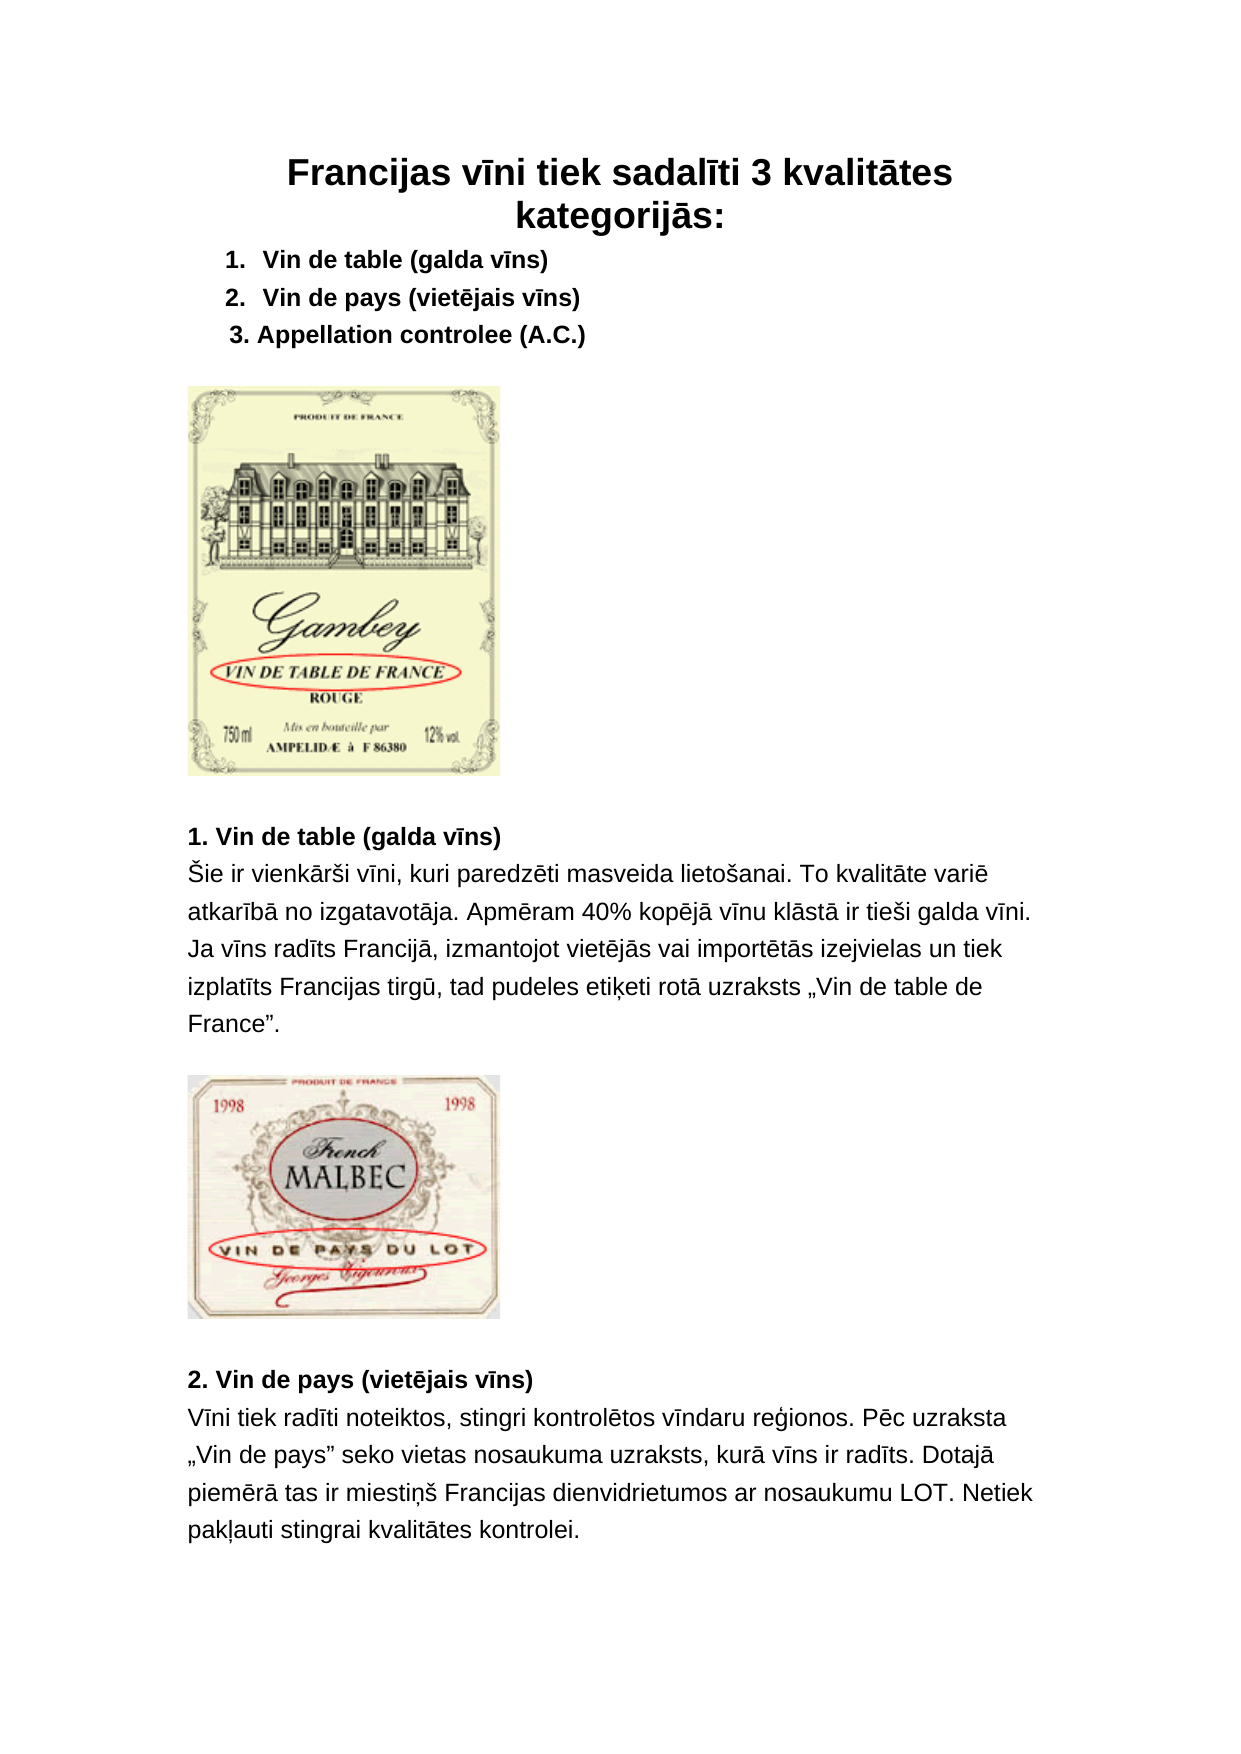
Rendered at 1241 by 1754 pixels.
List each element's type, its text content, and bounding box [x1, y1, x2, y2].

picture [187, 386, 501, 776]
list Vin de table (galda vīns) [225, 236, 1053, 274]
text 1. Vin de table (galda vīns) Šie ir vienkārši vīni, kuri paredzēti masveida lietošanai. To kvalitāte variē atkarībā no izgatavotāja. Apmēram 40% kopējā vīnu klāstā ir tieši galda vīni. Ja vīns radīts Francijā, izmantojot vietējās vai importētās izejvielas un tiek izplatīts Francijas tirgū, tad pudeles etiķeti rotā uzraksts „Vin de table de France”. [187, 813, 1053, 1038]
list Vin de pays (vietējais vīns) [225, 274, 1053, 311]
text Francijas vīni tiek sadalīti 3 kvalitātes kategorijās: [187, 150, 1053, 236]
list 3. Appellation controlee (A.C.) [187, 311, 1053, 386]
picture [187, 1075, 501, 1319]
text 2. Vin de pays (vietējais vīns) Vīni tiek radīti noteiktos, stingri kontrolētos vīndaru reģionos. Pēc uzraksta „Vin de pays” seko vietas nosaukuma uzraksts, kurā vīns ir radīts. Dotajā piemērā tas ir miestiņš Francijas dienvidrietumos ar nosaukumu LOT. Netiek pakļauti stingrai kvalitātes kontrolei. [187, 1357, 1053, 1544]
